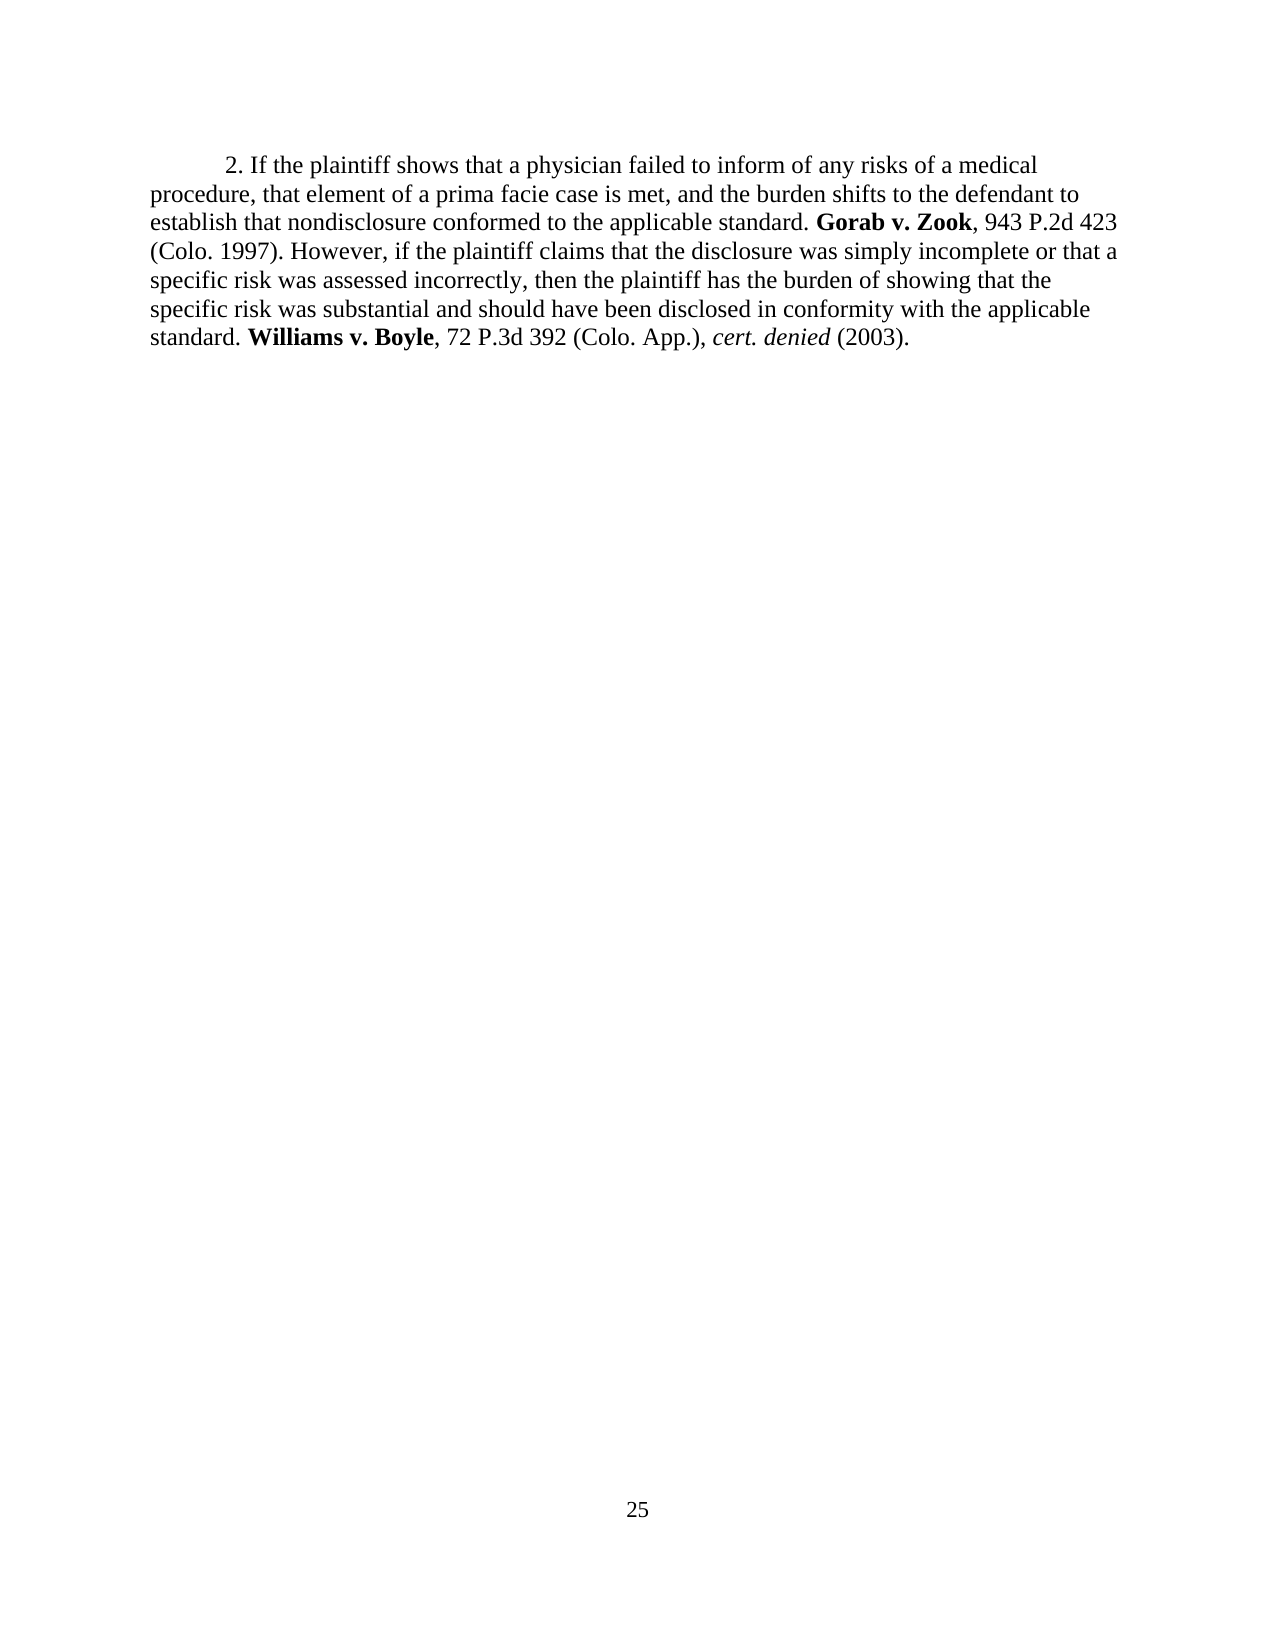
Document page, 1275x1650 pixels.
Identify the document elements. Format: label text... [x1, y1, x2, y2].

text 2. If the plaintiff shows that a physician failed to inform of any risks of a medical procedure, that element of a prima facie case is met, and the burden shifts to the defendant to establish that nondisclosure conformed to the applicable standard. Gorab v. Zook, 943 P.2d 423 (Colo. 1997). However, if the plaintiff claims that the disclosure was simply incomplete or that a specific risk was assessed incorrectly, then the plaintiff has the burden of showing that the specific risk was substantial and should have been disclosed in conformity with the applicable standard. Williams v. Boyle, 72 P.3d 392 (Colo. App.), cert. denied (2003). [150, 150, 1125, 351]
